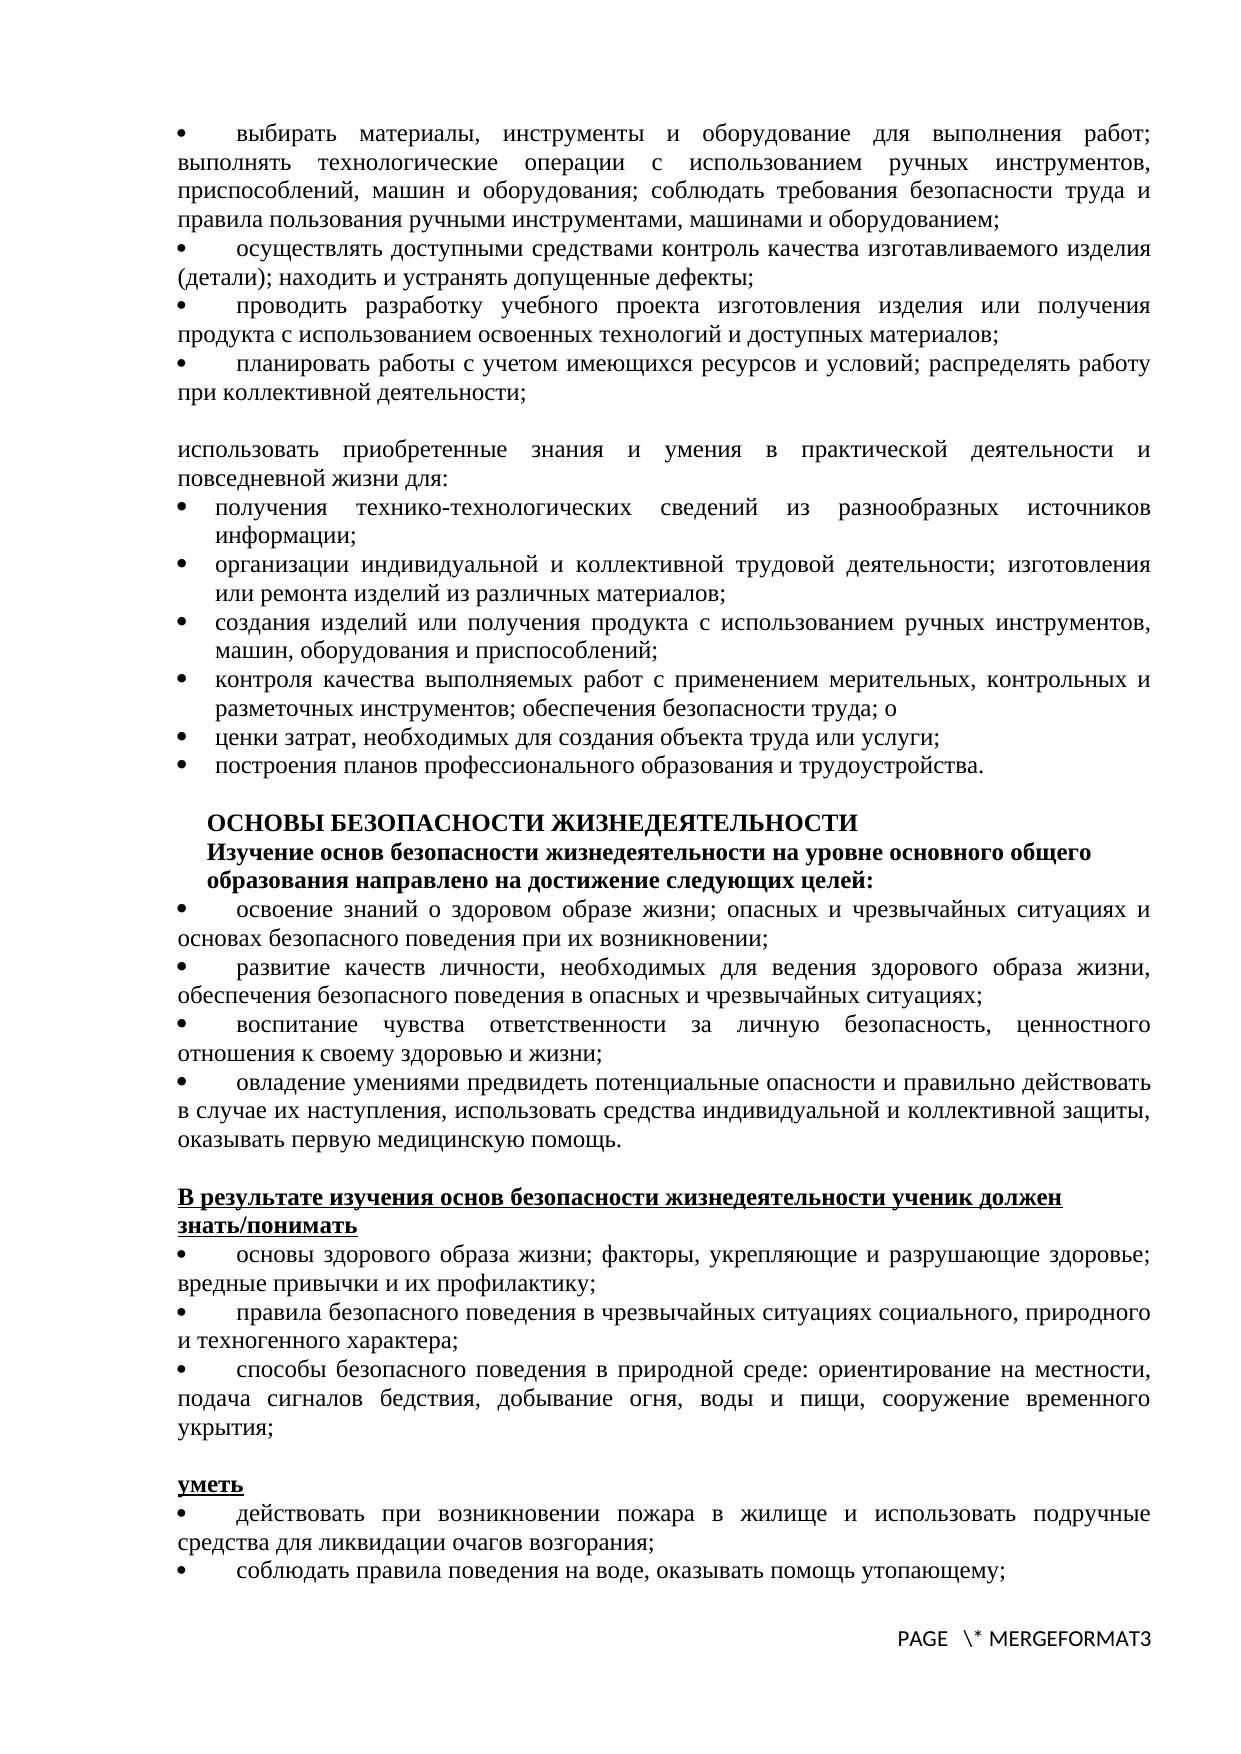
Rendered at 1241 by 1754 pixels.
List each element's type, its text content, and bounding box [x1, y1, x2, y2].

list ценки затрат, необходимых для создания объекта труда или услуги; [177, 722, 1152, 751]
text знать/понимать [177, 1211, 1152, 1239]
list построения планов профессионального образования и трудоустройства. [177, 751, 1152, 779]
list получения технико-технологических сведений из разнообразных источников информации; [177, 492, 1152, 549]
text уметь [177, 1469, 1152, 1498]
list действовать при возникновении пожара в жилище и использовать подручные средства для ликвидации очагов возгорания; [177, 1498, 1152, 1556]
list осуществлять доступными средствами контроль качества изготавливаемого изделия (детали); находить и устранять допущенные дефекты; [177, 233, 1152, 291]
list выбирать материалы, инструменты и оборудование для выполнения работ; выполнять технологические операции с использованием ручных инструментов, приспособлений, машин и оборудования; соблюдать требования безопасности труда и правила пользования ручными инструментами, машинами и оборудованием; [177, 118, 1152, 233]
list создания изделий или получения продукта с использованием ручных инструментов, машин, оборудования и приспособлений; [177, 607, 1152, 664]
list проводить разработку учебного проекта изготовления изделия или получения продукта с использованием освоенных технологий и доступных материалов; [177, 291, 1152, 348]
list способы безопасного поведения в природной среде: ориентирование на местности, подача сигналов бедствия, добывание огня, воды и пищи, сооружение временного укрытия; [177, 1354, 1152, 1441]
list развитие качеств личности, необходимых для ведения здорового образа жизни, обеспечения безопасного поведения в опасных и чрезвычайных ситуациях; [177, 952, 1152, 1009]
list соблюдать правила поведения на воде, оказывать помощь утопающему; [177, 1556, 1152, 1584]
text Изучение основ безопасности жизнедеятельности на уровне основного общего образования направлено на достижение следующих целей: [207, 837, 1152, 894]
list планировать работы с учетом имеющихся ресурсов и условий; распределять работу при коллективной деятельности; [177, 348, 1152, 406]
list основы здорового образа жизни; факторы, укрепляющие и разрушающие здоровье; вредные привычки и их профилактику; [177, 1239, 1152, 1297]
list организации индивидуальной и коллективной трудовой деятельности; изготовления или ремонта изделий из различных материалов; [177, 549, 1152, 607]
text использовать приобретенные знания и умения в практической деятельности и повседневной жизни для: [177, 434, 1152, 492]
list контроля качества выполняемых работ с применением мерительных, контрольных и разметочных инструментов; обеспечения безопасности труда; о [177, 664, 1152, 722]
list освоение знаний о здоровом образе жизни; опасных и чрезвычайных ситуациях и основах безопасного поведения при их возникновении; [177, 894, 1152, 952]
text В результате изучения основ безопасности жизнедеятельности ученик должен [177, 1182, 1152, 1211]
text ОСНОВЫ БЕЗОПАСНОСТИ ЖИЗНЕДЕЯТЕЛЬНОСТИ [207, 808, 1152, 837]
list правила безопасного поведения в чрезвычайных ситуациях социального, природного и техногенного характера; [177, 1297, 1152, 1354]
list овладение умениями предвидеть потенциальные опасности и правильно действовать в случае их наступления, использовать средства индивидуальной и коллективной защиты, оказывать первую медицинскую помощь. [177, 1067, 1152, 1153]
list воспитание чувства ответственности за личную безопасность, ценностного отношения к своему здоровью и жизни; [177, 1009, 1152, 1067]
